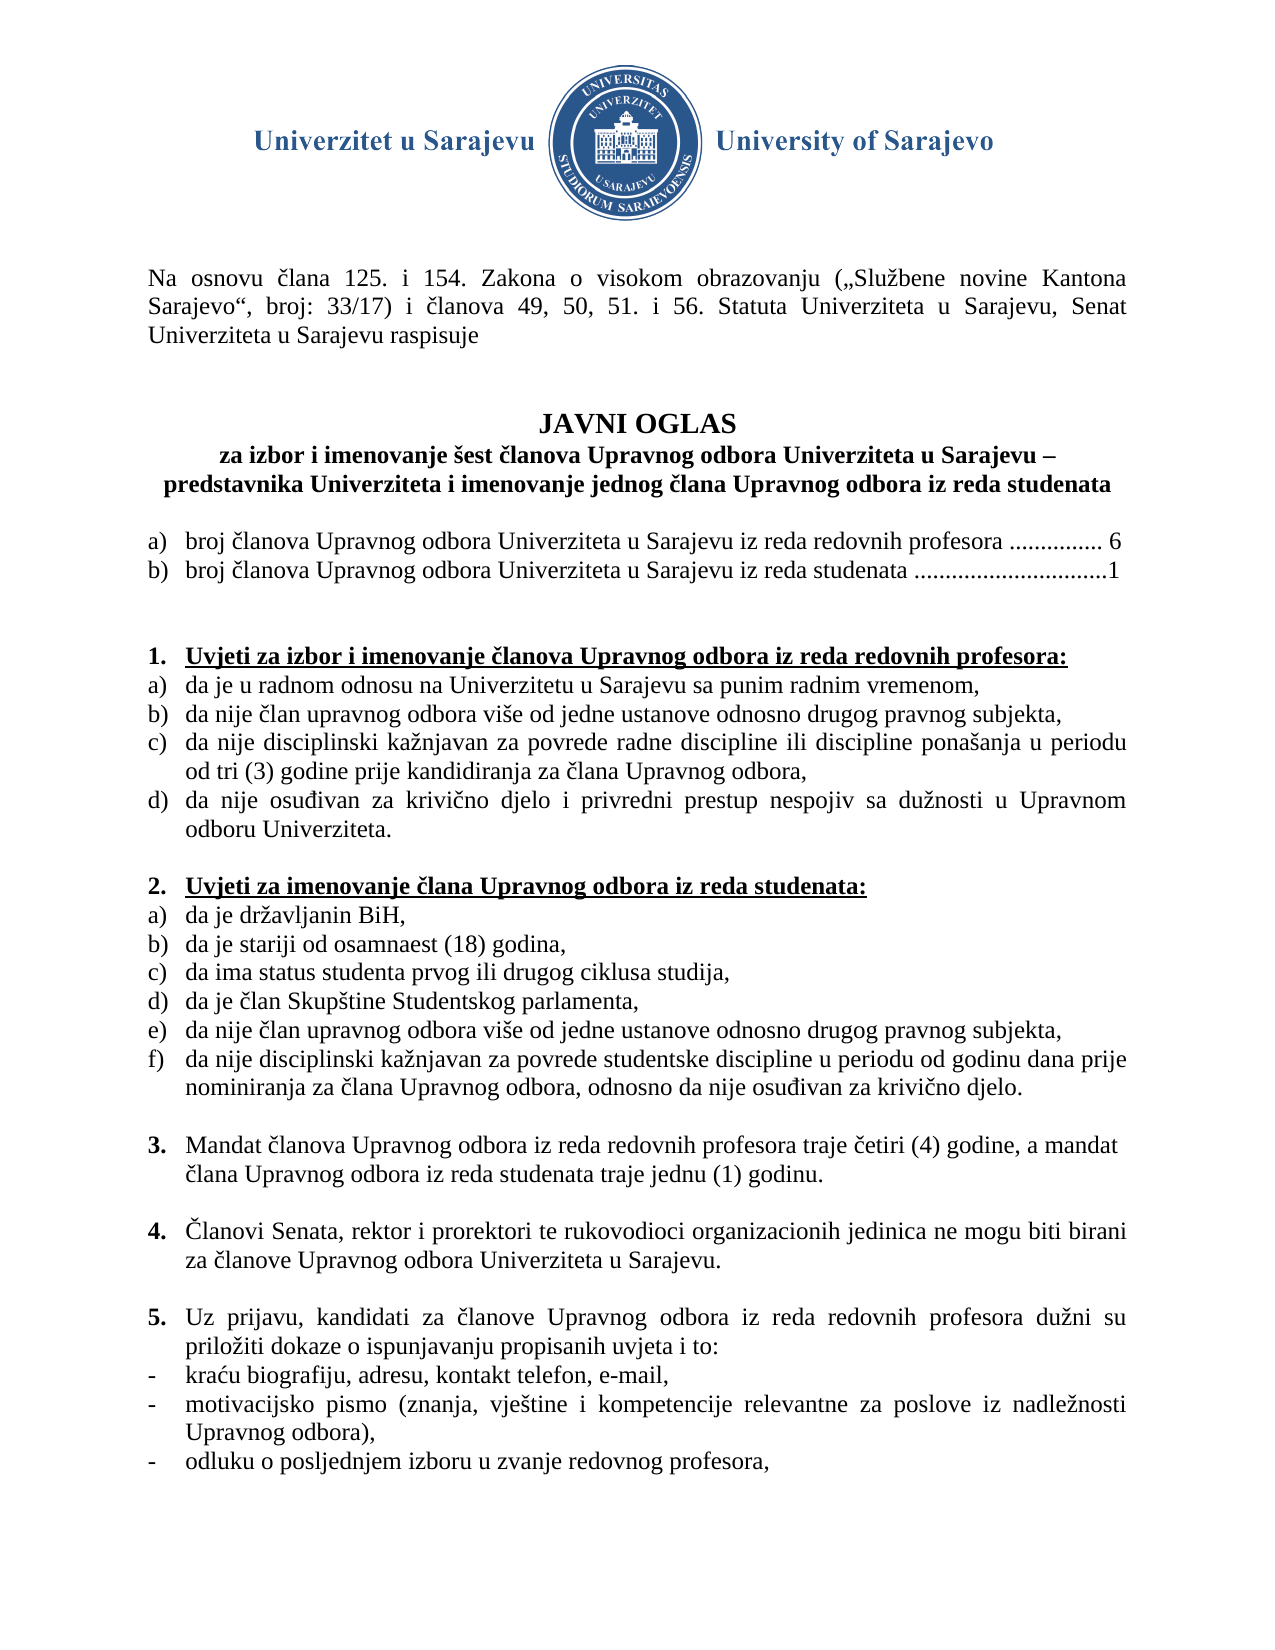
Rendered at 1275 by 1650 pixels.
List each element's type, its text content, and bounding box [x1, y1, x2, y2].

list Mandat članova Upravnog odbora iz reda redovnih profesora traje četiri (4) godine, a mandat člana Upravnog odbora iz reda studenata traje jednu (1) godinu. [148, 1130, 1127, 1187]
list da je u radnom odnosu na Univerzitetu u Sarajevu sa punim radnim vremenom, [148, 670, 1127, 699]
list broj članova Upravnog odbora Univerziteta u Sarajevu iz reda studenata ...............................1 [148, 555, 1127, 584]
list da je član Skupštine Studentskog parlamenta, [148, 986, 1127, 1015]
list kraću biografiju, adresu, kontakt telefon, e-mail, [148, 1360, 1127, 1389]
list broj članova Upravnog odbora Univerziteta u Sarajevu iz reda redovnih profesora ............... 6 [148, 526, 1127, 555]
list da je stariji od osamnaest (18) godina, [148, 929, 1127, 957]
list da nije osuđivan za krivično djelo i privredni prestup nespojiv sa dužnosti u Upravnom odboru Univerziteta. [148, 785, 1127, 842]
list Uvjeti za izbor i imenovanje članova Upravnog odbora iz reda redovnih profesora: [148, 641, 1127, 670]
list motivacijsko pismo (znanja, vještine i kompetencije relevantne za poslove iz nadležnosti Upravnog odbora), [148, 1389, 1127, 1446]
list da je državljanin BiH, [148, 900, 1127, 929]
list da nije disciplinski kažnjavan za povrede studentske discipline u periodu od godinu dana prije nominiranja za člana Upravnog odbora, odnosno da nije osuđivan za krivično djelo. [148, 1044, 1127, 1101]
list odluku o posljednjem izboru u zvanje redovnog profesora, [148, 1446, 1127, 1475]
text Na osnovu člana 125. i 154. Zakona o visokom obrazovanju („Službene novine Kantona Sarajevo“, broj: 33/17) i članova 49, 50, 51. i 56. Statuta Univerziteta u Sarajevu, Senat Univerziteta u Sarajevu raspisuje [148, 263, 1127, 349]
list da nije disciplinski kažnjavan za povrede radne discipline ili discipline ponašanja u periodu od tri (3) godine prije kandidiranja za člana Upravnog odbora, [148, 727, 1127, 785]
list da nije član upravnog odbora više od jedne ustanove odnosno drugog pravnog subjekta, [148, 699, 1127, 727]
list Članovi Senata, rektor i prorektori te rukovodioci organizacionih jedinica ne mogu biti birani za članove Upravnog odbora Univerziteta u Sarajevu. [148, 1216, 1127, 1274]
text JAVNI OGLAS [148, 406, 1127, 440]
list Uvjeti za imenovanje člana Upravnog odbora iz reda studenata: [148, 871, 1127, 900]
list Uz prijavu, kandidati za članove Upravnog odbora iz reda redovnih profesora dužni su priložiti dokaze o ispunjavanju propisanih uvjeta i to: [148, 1302, 1127, 1360]
list da ima status studenta prvog ili drugog ciklusa studija, [148, 957, 1127, 986]
picture [253, 65, 993, 221]
list da nije član upravnog odbora više od jedne ustanove odnosno drugog pravnog subjekta, [148, 1015, 1127, 1044]
text za izbor i imenovanje šest članova Upravnog odbora Univerziteta u Sarajevu – predstavnika Univerziteta i imenovanje jednog člana Upravnog odbora iz reda studenata [148, 440, 1127, 497]
